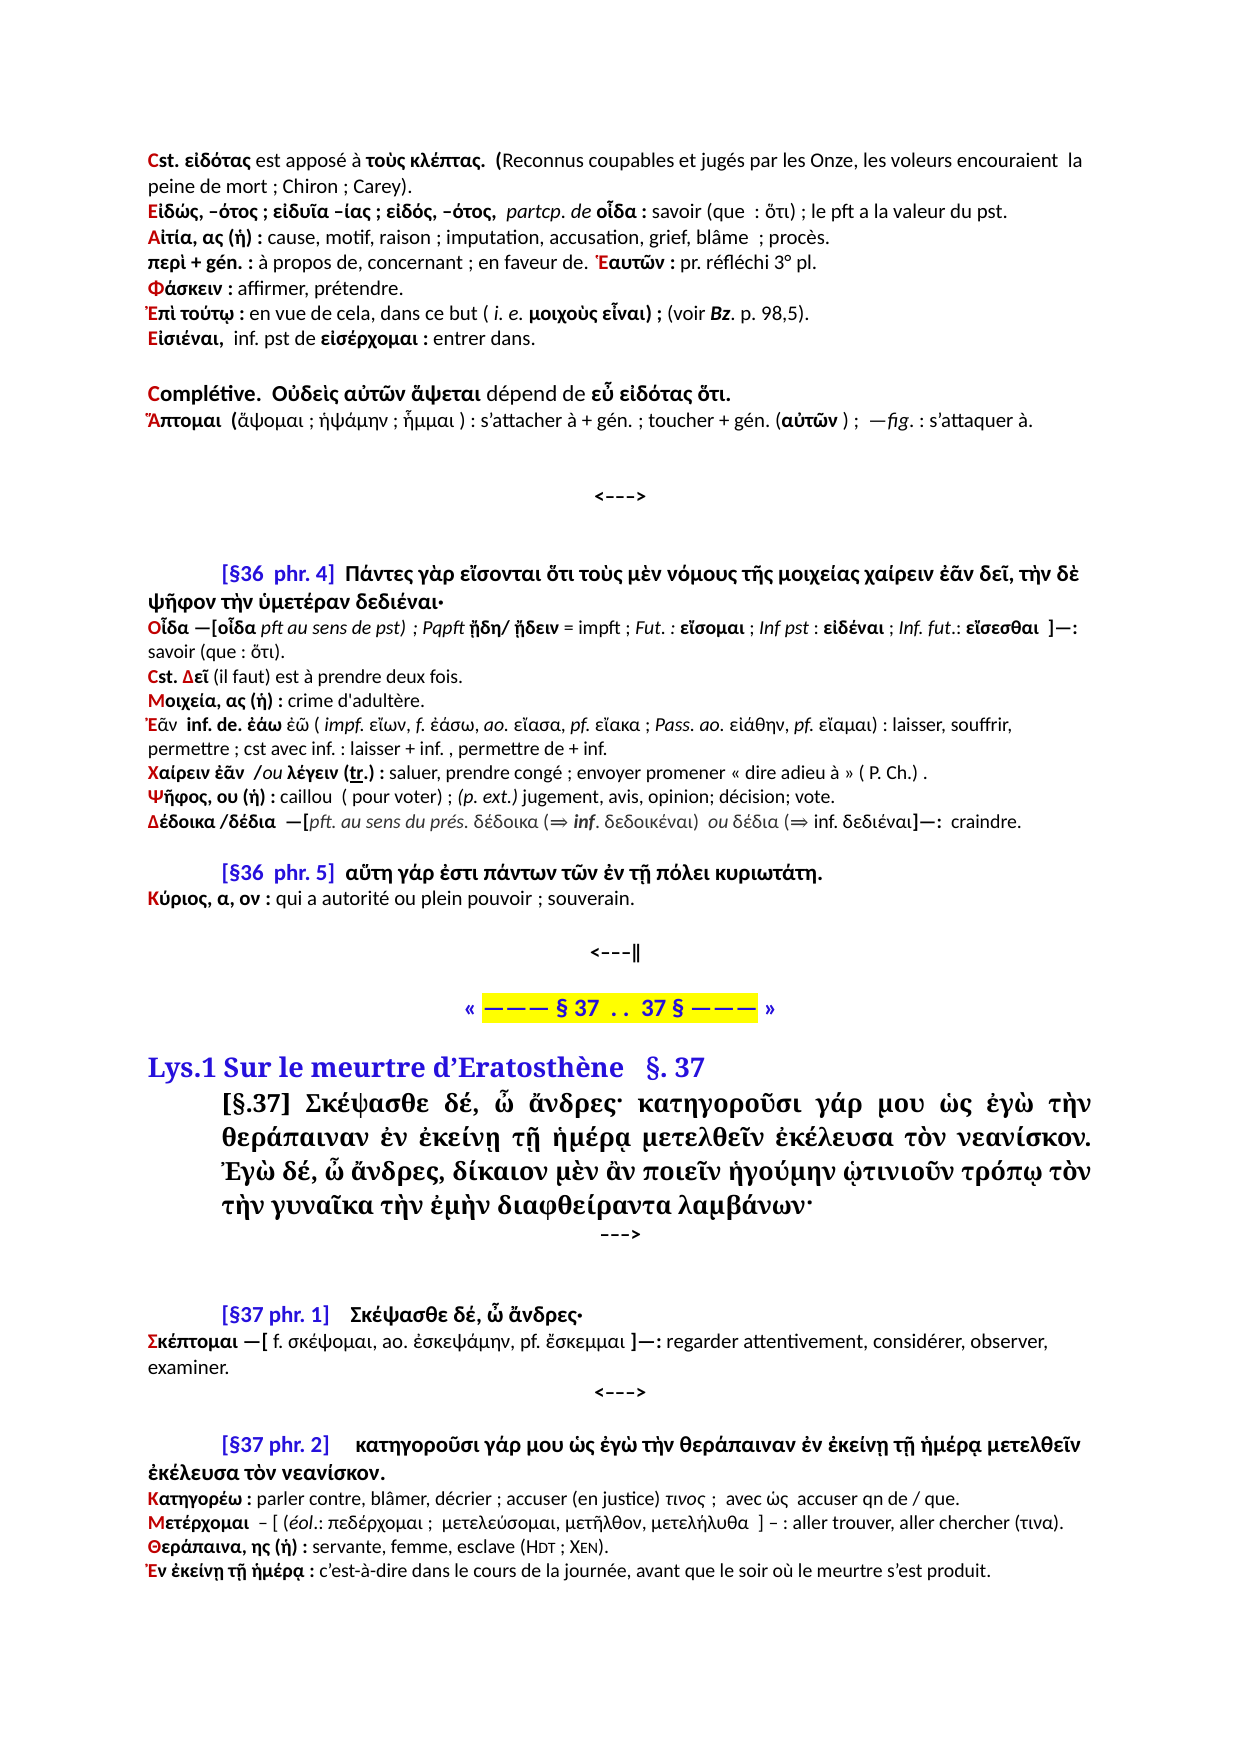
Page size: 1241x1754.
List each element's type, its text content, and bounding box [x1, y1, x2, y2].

text Ἐᾶν inf. de. ἐάω ἐῶ ( impf. εἴων, f. ἐάσω, ao. εἴασα, pf. εἴακα ; Pass. ao. εἰάθην, pf. εἴαμαι) : laisser, souffrir, permettre ; cst avec inf. : laisser + inf. , permettre de + inf. [148, 712, 1093, 761]
text Ἐν ἐκείνῃ τῇ ἡμέρᾳ : c’est-à-dire dans le cours de la journée, avant que le soir où le meurtre s’est produit. [148, 1559, 1093, 1583]
text περὶ + gén. : à propos de, concernant ; en faveur de. Ἑαυτῶν : pr. réfléchi 3° pl. [148, 249, 1093, 275]
text Complétive. Οὐδεὶς αὐτῶν ἅψεται dépend de εὖ εἰδότας ὅτι. [148, 379, 1093, 407]
text Εἰδώς, –ότος ; εἰδυῖα –ίας ; εἰδός, –ότος, partcp. de οἶδα : savoir (que : ὅτι) ; le pft a la valeur du pst. Αἰτία, ας (ἡ) : cause, motif, raison ; imputation, accusation, grief, blâme ; procès. [148, 198, 1093, 249]
text Μοιχεία, ας (ἡ) : crime d'adultère. [148, 688, 1093, 712]
text –––> [148, 1222, 1093, 1247]
text Οἶδα —[οἶδα pft au sens de pst) ; Pqpft ᾔδη/ ᾔδειν = impft ; Fut. : εἴσομαι ; Inf pst : εἰδέναι ; Inf. fut.: εἴσεσθαι ]—: savoir (que : ὅτι). [148, 616, 1093, 664]
text <–––‖ [148, 939, 1093, 964]
text [§37 phr. 2] κατηγοροῦσι γάρ μου ὡς ἐγὼ τὴν θεράπαιναν ἐν ἐκείνῃ τῇ ἡμέρᾳ μετελθεῖν ἐκέλευσα τὸν νεανίσκον. [148, 1430, 1093, 1486]
text εἰσιέναι, inf. pst de εἰσέρχομαι : entrer dans. [148, 326, 1093, 351]
text Μετέρχομαι – [ (éol.: πεδέρχομαι ; μετελεύσομαι, μετῆλθον, μετελήλυθα ] – : aller trouver, aller chercher (τινα). [148, 1510, 1093, 1534]
text δέδοικα /δέδια —[pft. au sens du prés. δέδοικα (⇒ inf. δεδοικέναι) ou δέδια (⇒ inf. δεδιέναι]—: craindre. [148, 809, 1093, 833]
text [§37 phr. 1] Σκέψασθε δέ, ὦ ἄνδρες· [148, 1300, 1093, 1328]
text Κατηγορέω : parler contre, blâmer, décrier ; accuser (en justice) τινος ; avec ὡς accuser qn de / que. [148, 1486, 1093, 1510]
text Κύριος, α, ον : qui a autorité ou plein pouvoir ; souverain. [148, 886, 1093, 911]
text Θεράπαινα, ης (ἡ) : servante, femme, esclave (Hdt ; Xen). [148, 1534, 1093, 1559]
text Cst. δεῖ (il faut) est à prendre deux fois. [148, 664, 1093, 688]
text <–––> [148, 1379, 1093, 1405]
text φάσκειν : affirmer, prétendre. [148, 275, 1093, 300]
text σκέπτομαι —[ f. σκέψομαι, ao. ἐσκεψάμην, pf. ἔσκεμμαι ]—: regarder attentivement, considérer, observer, examiner. [148, 1328, 1093, 1379]
text Ἐπὶ τούτῳ : en vue de cela, dans ce but ( i. e. μοιχοὺς εἶναι) ; (voir Bz. p. 98,5). [148, 300, 1093, 326]
text [§36 phr. 4] Πάντες γὰρ εἴσονται ὅτι τοὺς μὲν νόμους τῆς μοιχείας χαίρειν ἐᾶν δεῖ, τὴν δὲ ψῆφον τὴν ὑμετέραν δεδιέναι· [148, 559, 1093, 616]
text [§36 phr. 5] αὕτη γάρ ἐστι πάντων τῶν ἐν τῇ πόλει κυριωτάτη. [148, 858, 1093, 886]
text Cst. εἰδότας est apposé à τοὺς κλέπτας. (Reconnus coupables et jugés par les Onze, les voleurs encouraient la peine de mort ; Chiron ; Carey). [148, 148, 1093, 198]
text χαίρειν ἐᾶν /ou λέγειν (tr.) : saluer, prendre congé ; envoyer promener « dire adieu à » ( P. Ch.) . [148, 761, 1093, 785]
text <–––> [148, 483, 1093, 509]
text Lys.1 Sur le meurtre d’Eratosthène §. 37 [148, 1048, 1093, 1085]
text Ψῆφος, ου (ἡ) : caillou ( pour voter) ; (p. ext.) jugement, avis, opinion; décision; vote. [148, 785, 1093, 809]
text [§.37] Σκέψασθε δέ, ὦ ἄνδρες· κατηγοροῦσι γάρ μου ὡς ἐγὼ τὴν θεράπαιναν ἐν ἐκείνῃ τῇ ἡμέρᾳ μετελθεῖν ἐκέλευσα τὸν νεανίσκον. Ἐγὼ δέ, ὦ ἄνδρες, δίκαιον μὲν ἂν ποιεῖν ἡγούμην ᾡτινιοῦν τρόπῳ τὸν τὴν γυναῖκα τὴν ἐμὴν διαφθείραντα λαμβάνων· [221, 1085, 1093, 1222]
text Ἅπτομαι (ἅψομαι ; ἡψάμην ; ἧμμαι ) : s’attacher à + gén. ; toucher + gén. (αὐτῶν ) ; —fig. : s’attaquer à. [148, 407, 1093, 432]
text « ——— § 37 . . 37 § ——— » [148, 992, 1093, 1023]
